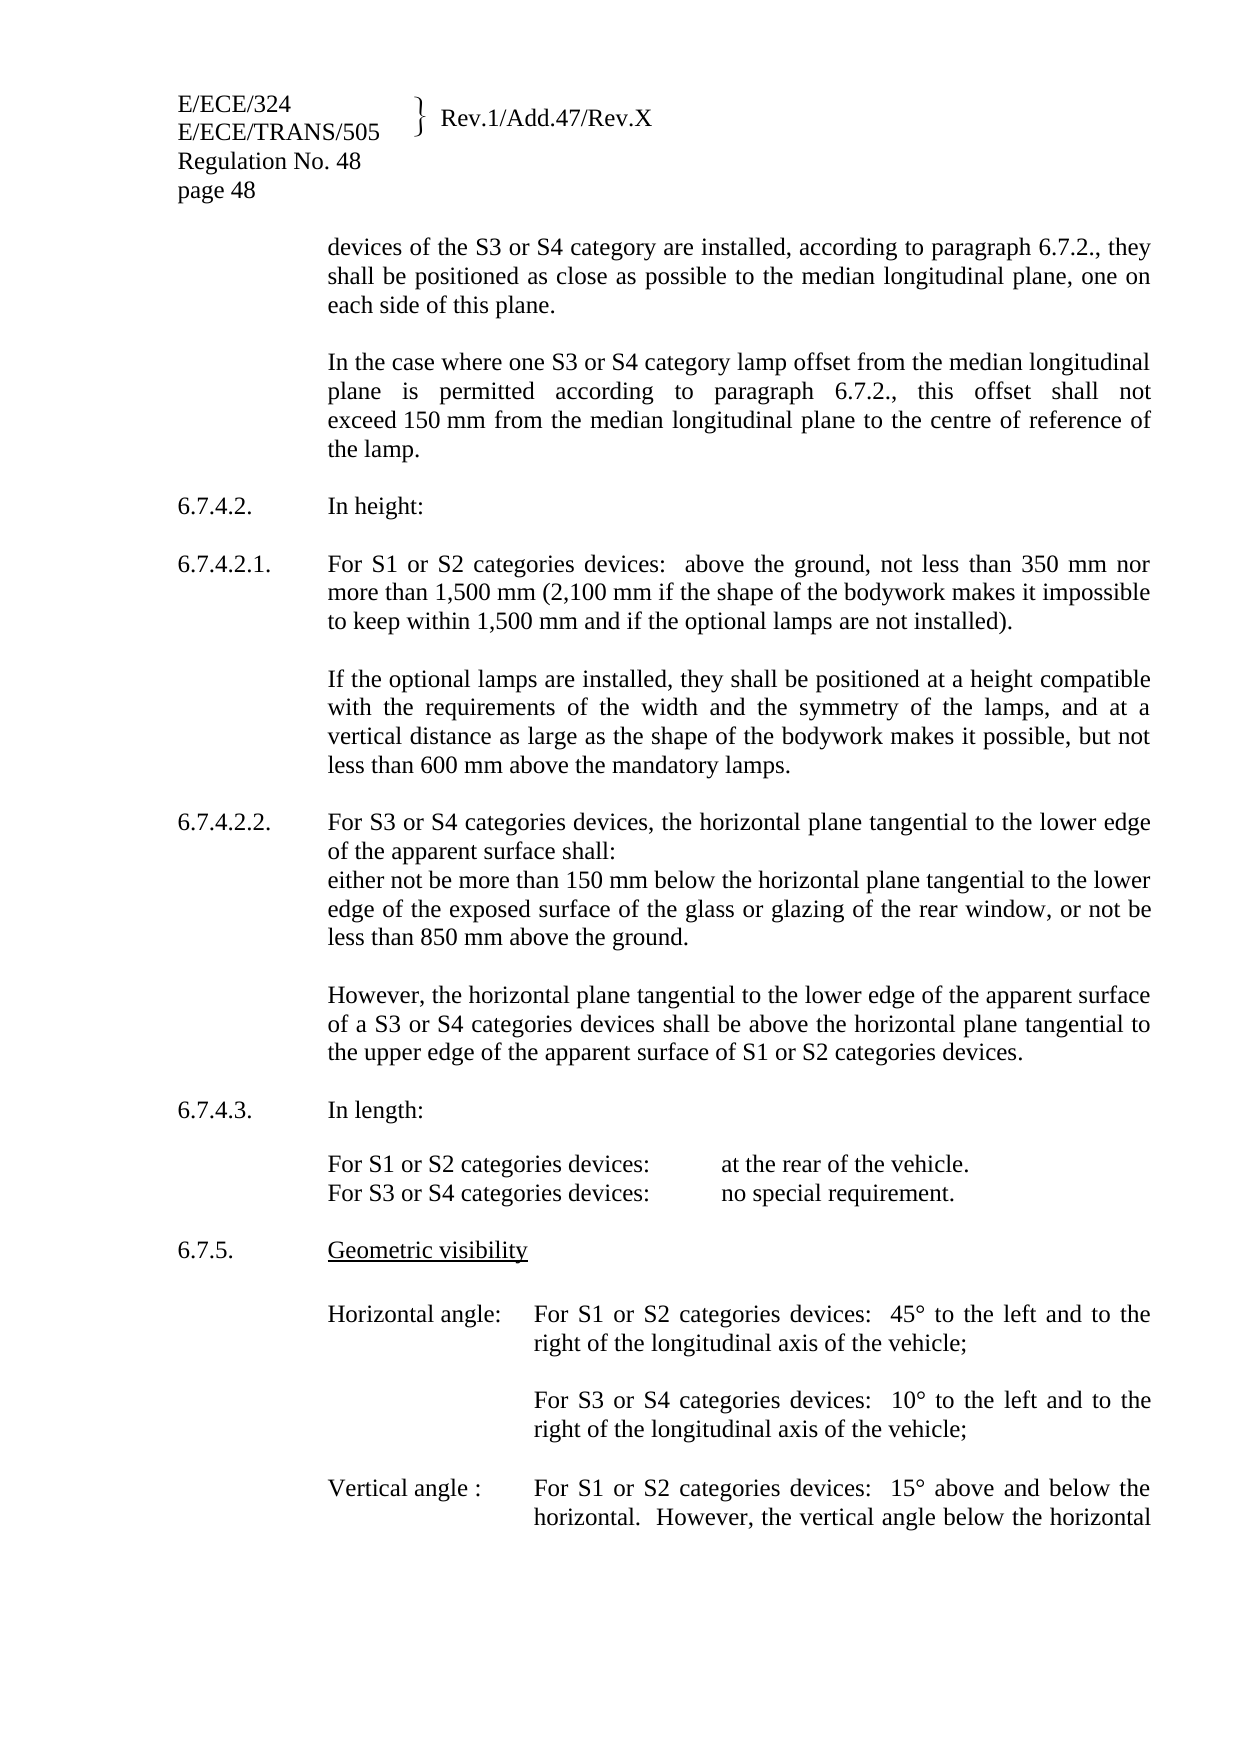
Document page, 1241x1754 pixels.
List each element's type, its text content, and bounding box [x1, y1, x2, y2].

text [327, 232, 1152, 319]
text 6.7.4.2. In height: [177, 491, 1152, 520]
text For S3 or S4 categories devices: 10° to the left and to the right of the longitudinal axis of the vehicle; [327, 1385, 1152, 1443]
text If the optional lamps are installed, they shall be positioned at a height compatible with the requirements of the width and the symmetry of the lamps, and at a vertical distance as large as the shape of the bodywork makes it possible, but not less than 600 mm above the mandatory lamps. [327, 664, 1152, 779]
text either not be more than 150 mm below the horizontal plane tangential to the lower edge of the exposed surface of the glass or glazing of the rear window, or not be less than 850 mm above the ground. [327, 865, 1152, 951]
text However, the horizontal plane tangential to the lower edge of the apparent surface of a S3 or S4 categories devices shall be above the horizontal plane tangential to the upper edge of the apparent surface of S1 or S2 categories devices. [327, 980, 1152, 1066]
text 6.7.4.2.1. For S1 or S2 categories devices: above the ground, not less than 350 mm nor more than 1,500 mm (2,100 mm if the shape of the bodywork makes it impossible to keep within 1,500 mm and if the optional lamps are not installed). [177, 549, 1152, 635]
text For S1 or S2 categories devices: at the rear of the vehicle. [177, 1152, 1152, 1178]
text In the case where one S3 or S4 category lamp offset from the median longitudinal plane is permitted according to paragraph 6.7.2., this offset shall not exceed 150 mm from the median longitudinal plane to the centre of reference of the lamp. [327, 347, 1152, 462]
text For S3 or S4 categories devices: no special requirement. [177, 1178, 1152, 1207]
text 6.7.4.3. In length: [177, 1095, 1152, 1124]
text 6.7.4.2.2. For S3 or S4 categories devices, the horizontal plane tangential to the lower edge of the apparent surface shall: [177, 807, 1152, 865]
text Horizontal angle: For S1 or S2 categories devices: 45° to the left and to the right of the longitudinal axis of the vehicle; [327, 1299, 1152, 1357]
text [327, 1473, 1152, 1531]
text 6.7.5. Geometric visibility [177, 1235, 1152, 1264]
